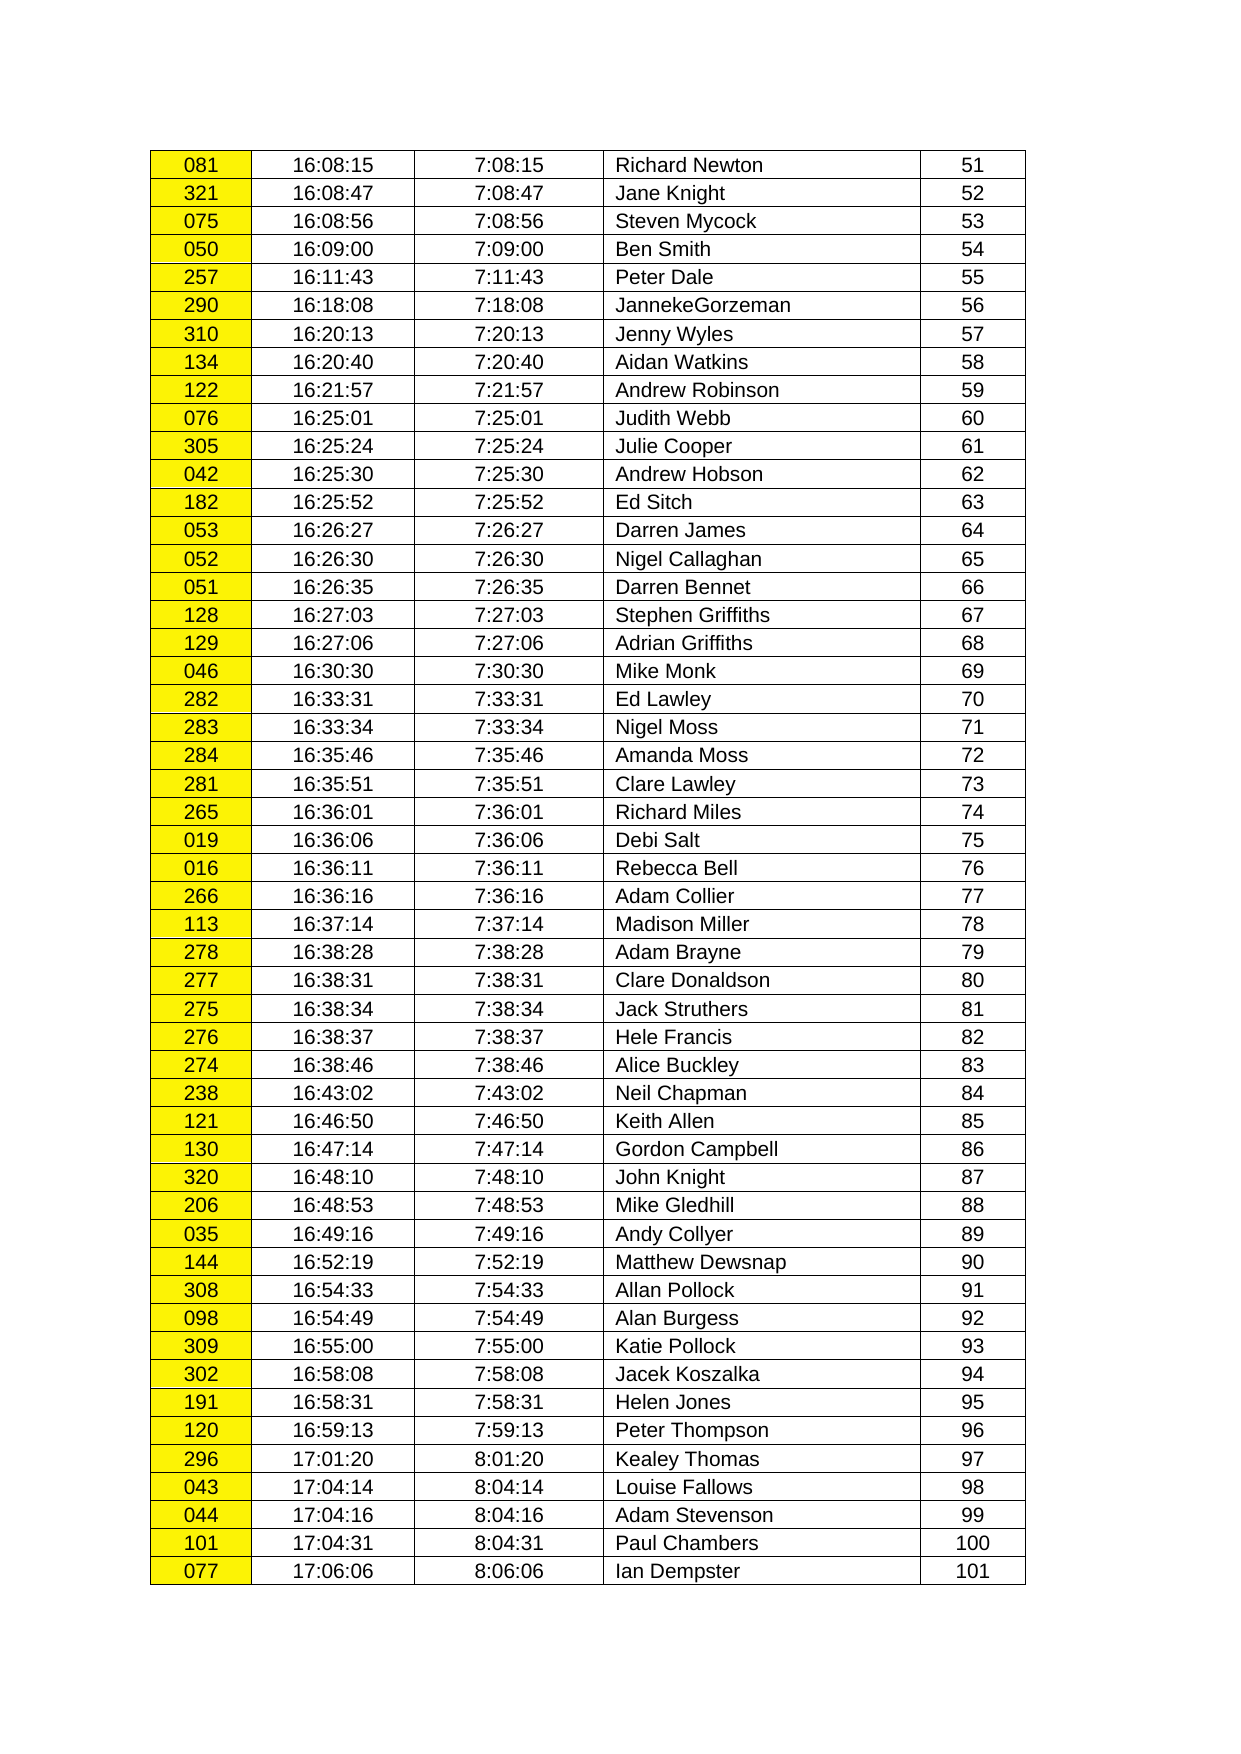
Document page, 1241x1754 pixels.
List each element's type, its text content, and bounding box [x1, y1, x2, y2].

table_cell 044 [151, 1501, 251, 1528]
table_cell 16:27:03 [252, 601, 414, 628]
table_cell 16:35:46 [252, 742, 414, 769]
table_cell 16:26:30 [252, 545, 414, 572]
table_cell 122 [151, 376, 251, 403]
table_cell Ian Dempster [604, 1557, 920, 1584]
table_cell 7:08:47 [415, 179, 603, 206]
table_cell JannekeGorzeman [604, 292, 920, 319]
table_cell 16:54:33 [252, 1276, 414, 1303]
table_cell Alice Buckley [604, 1051, 920, 1078]
table_cell 100 [921, 1529, 1025, 1556]
table_cell 7:36:06 [415, 826, 603, 853]
table_cell Ed Lawley [604, 685, 920, 712]
table_cell 282 [151, 685, 251, 712]
table_cell 7:26:30 [415, 545, 603, 572]
table_cell 16:18:08 [252, 292, 414, 319]
table_cell 87 [921, 1164, 1025, 1191]
table_cell 16:49:16 [252, 1220, 414, 1247]
table_cell 16:38:31 [252, 967, 414, 994]
table_cell Peter Dale [604, 264, 920, 291]
table_cell 16:26:27 [252, 517, 414, 544]
table_cell 7:33:34 [415, 714, 603, 741]
table_cell Andrew Robinson [604, 376, 920, 403]
table_cell 101 [921, 1557, 1025, 1584]
table_cell 8:04:16 [415, 1501, 603, 1528]
table_cell 128 [151, 601, 251, 628]
table_cell 57 [921, 320, 1025, 347]
table_cell Rebecca Bell [604, 854, 920, 881]
table_cell 16:26:35 [252, 573, 414, 600]
table_cell 53 [921, 207, 1025, 234]
table_cell 71 [921, 714, 1025, 741]
table_cell Mike Monk [604, 657, 920, 684]
table_cell Judith Webb [604, 404, 920, 431]
table_cell 7:38:46 [415, 1051, 603, 1078]
table_cell 16:43:02 [252, 1079, 414, 1106]
table_cell 121 [151, 1107, 251, 1134]
table_cell 8:06:06 [415, 1557, 603, 1584]
table_cell 59 [921, 376, 1025, 403]
table_cell John Knight [604, 1164, 920, 1191]
table_cell Helen Jones [604, 1389, 920, 1416]
table_cell 17:04:16 [252, 1501, 414, 1528]
table_cell 89 [921, 1220, 1025, 1247]
table_cell 79 [921, 939, 1025, 966]
table_cell 54 [921, 235, 1025, 262]
table_cell 16:33:31 [252, 685, 414, 712]
table_cell Nigel Callaghan [604, 545, 920, 572]
table_cell 96 [921, 1417, 1025, 1444]
table_cell 042 [151, 460, 251, 487]
table_cell 17:04:14 [252, 1473, 414, 1500]
table_cell 99 [921, 1501, 1025, 1528]
table_cell 80 [921, 967, 1025, 994]
table_cell 144 [151, 1248, 251, 1275]
table_cell 320 [151, 1164, 251, 1191]
table_cell 134 [151, 348, 251, 375]
table_cell 16:25:30 [252, 460, 414, 487]
table_cell 302 [151, 1360, 251, 1387]
table_cell 7:58:31 [415, 1389, 603, 1416]
table_cell 101 [151, 1529, 251, 1556]
table_cell 92 [921, 1304, 1025, 1331]
table_cell Jacek Koszalka [604, 1360, 920, 1387]
table_cell 191 [151, 1389, 251, 1416]
table_cell Amanda Moss [604, 742, 920, 769]
table_cell 60 [921, 404, 1025, 431]
table_cell 019 [151, 826, 251, 853]
table_cell 61 [921, 432, 1025, 459]
table_cell 7:36:11 [415, 854, 603, 881]
table_cell Clare Donaldson [604, 967, 920, 994]
table_cell 16:36:16 [252, 882, 414, 909]
table_cell 052 [151, 545, 251, 572]
table_cell 58 [921, 348, 1025, 375]
table_cell 076 [151, 404, 251, 431]
table_cell 7:35:46 [415, 742, 603, 769]
table_cell 88 [921, 1192, 1025, 1219]
table_cell 16:36:06 [252, 826, 414, 853]
table_cell Clare Lawley [604, 770, 920, 797]
table_cell 56 [921, 292, 1025, 319]
table_cell 7:25:52 [415, 489, 603, 516]
table_cell 16:35:51 [252, 770, 414, 797]
table_cell Andrew Hobson [604, 460, 920, 487]
table_cell 91 [921, 1276, 1025, 1303]
table_cell Ben Smith [604, 235, 920, 262]
table_cell Jack Struthers [604, 995, 920, 1022]
table_cell 257 [151, 264, 251, 291]
table_cell 86 [921, 1135, 1025, 1162]
table_cell 16:36:01 [252, 798, 414, 825]
table_cell 7:58:08 [415, 1360, 603, 1387]
table_cell 16:09:00 [252, 235, 414, 262]
table_cell Adam Brayne [604, 939, 920, 966]
table_cell 16:33:34 [252, 714, 414, 741]
table_cell 16:08:15 [252, 151, 414, 178]
table_cell 284 [151, 742, 251, 769]
table_cell Kealey Thomas [604, 1445, 920, 1472]
table_cell 65 [921, 545, 1025, 572]
table_cell 73 [921, 770, 1025, 797]
table_cell 16:11:43 [252, 264, 414, 291]
table_cell 7:26:27 [415, 517, 603, 544]
table_cell 7:54:33 [415, 1276, 603, 1303]
table_cell 043 [151, 1473, 251, 1500]
table_cell 16:38:34 [252, 995, 414, 1022]
table_cell 7:55:00 [415, 1332, 603, 1359]
table_cell 16:55:00 [252, 1332, 414, 1359]
table_cell 78 [921, 910, 1025, 937]
table_cell 7:38:28 [415, 939, 603, 966]
table_cell Darren James [604, 517, 920, 544]
table_cell 95 [921, 1389, 1025, 1416]
table_cell 16:25:24 [252, 432, 414, 459]
table_cell Jane Knight [604, 179, 920, 206]
table_cell 7:52:19 [415, 1248, 603, 1275]
table_cell 7:11:43 [415, 264, 603, 291]
table_cell Allan Pollock [604, 1276, 920, 1303]
table_cell 16:20:40 [252, 348, 414, 375]
table_cell Richard Miles [604, 798, 920, 825]
table_cell Neil Chapman [604, 1079, 920, 1106]
table_cell 16:54:49 [252, 1304, 414, 1331]
table_cell 63 [921, 489, 1025, 516]
table_cell 278 [151, 939, 251, 966]
table_cell 321 [151, 179, 251, 206]
table_cell 7:09:00 [415, 235, 603, 262]
table_cell 16:25:52 [252, 489, 414, 516]
table_cell 7:18:08 [415, 292, 603, 319]
table_cell 081 [151, 151, 251, 178]
table_cell 7:25:24 [415, 432, 603, 459]
table_cell Adam Collier [604, 882, 920, 909]
table_cell Steven Mycock [604, 207, 920, 234]
table_cell 7:48:10 [415, 1164, 603, 1191]
table_cell 113 [151, 910, 251, 937]
table_cell 16:25:01 [252, 404, 414, 431]
table_cell 16:38:46 [252, 1051, 414, 1078]
table_cell 16:52:19 [252, 1248, 414, 1275]
table_cell 7:33:31 [415, 685, 603, 712]
table_cell 283 [151, 714, 251, 741]
table_cell 7:36:01 [415, 798, 603, 825]
table_cell 051 [151, 573, 251, 600]
table_cell 7:38:34 [415, 995, 603, 1022]
table_cell 281 [151, 770, 251, 797]
table_cell 16:08:47 [252, 179, 414, 206]
table_cell 16:48:53 [252, 1192, 414, 1219]
table_cell Gordon Campbell [604, 1135, 920, 1162]
table_cell 7:20:13 [415, 320, 603, 347]
table_cell 16:38:28 [252, 939, 414, 966]
table_cell 70 [921, 685, 1025, 712]
table_cell 7:08:15 [415, 151, 603, 178]
table_cell 182 [151, 489, 251, 516]
table_cell 16:21:57 [252, 376, 414, 403]
table_cell 7:59:13 [415, 1417, 603, 1444]
table_cell 7:54:49 [415, 1304, 603, 1331]
table_cell 277 [151, 967, 251, 994]
table_cell Alan Burgess [604, 1304, 920, 1331]
table_cell 81 [921, 995, 1025, 1022]
table_cell 83 [921, 1051, 1025, 1078]
table_cell 7:47:14 [415, 1135, 603, 1162]
table_cell 16:36:11 [252, 854, 414, 881]
table_cell 8:04:31 [415, 1529, 603, 1556]
table_cell 85 [921, 1107, 1025, 1134]
table_cell 72 [921, 742, 1025, 769]
table_cell 7:37:14 [415, 910, 603, 937]
table_cell 8:04:14 [415, 1473, 603, 1500]
table_cell 51 [921, 151, 1025, 178]
table_cell 74 [921, 798, 1025, 825]
table_cell Darren Bennet [604, 573, 920, 600]
table_cell 7:30:30 [415, 657, 603, 684]
table_cell Madison Miller [604, 910, 920, 937]
table_cell 16:37:14 [252, 910, 414, 937]
table_cell Adam Stevenson [604, 1501, 920, 1528]
table_cell Paul Chambers [604, 1529, 920, 1556]
table_cell 7:49:16 [415, 1220, 603, 1247]
table_cell Katie Pollock [604, 1332, 920, 1359]
table_cell Keith Allen [604, 1107, 920, 1134]
table_cell 296 [151, 1445, 251, 1472]
table_cell 16:47:14 [252, 1135, 414, 1162]
table_cell Jenny Wyles [604, 320, 920, 347]
table_cell 035 [151, 1220, 251, 1247]
table_cell 16:59:13 [252, 1417, 414, 1444]
table_cell 94 [921, 1360, 1025, 1387]
table_cell 046 [151, 657, 251, 684]
table_cell 098 [151, 1304, 251, 1331]
table_cell 309 [151, 1332, 251, 1359]
table_cell 77 [921, 882, 1025, 909]
table_cell 206 [151, 1192, 251, 1219]
table_cell 308 [151, 1276, 251, 1303]
table_cell Debi Salt [604, 826, 920, 853]
table_cell 016 [151, 854, 251, 881]
table_cell 76 [921, 854, 1025, 881]
table_cell Richard Newton [604, 151, 920, 178]
table_cell 053 [151, 517, 251, 544]
table_cell 290 [151, 292, 251, 319]
table_cell 75 [921, 826, 1025, 853]
table_cell 69 [921, 657, 1025, 684]
table_cell 97 [921, 1445, 1025, 1472]
table_cell 238 [151, 1079, 251, 1106]
table_cell 129 [151, 629, 251, 656]
table_cell 16:46:50 [252, 1107, 414, 1134]
table_cell 7:27:06 [415, 629, 603, 656]
table_cell 265 [151, 798, 251, 825]
table_cell 16:27:06 [252, 629, 414, 656]
table_cell Ed Sitch [604, 489, 920, 516]
table_cell Peter Thompson [604, 1417, 920, 1444]
table_cell 077 [151, 1557, 251, 1584]
table_cell 7:26:35 [415, 573, 603, 600]
table_cell 16:48:10 [252, 1164, 414, 1191]
table_cell 274 [151, 1051, 251, 1078]
table_cell 16:08:56 [252, 207, 414, 234]
table_cell 17:06:06 [252, 1557, 414, 1584]
table_cell Stephen Griffiths [604, 601, 920, 628]
table_cell 075 [151, 207, 251, 234]
table_cell Julie Cooper [604, 432, 920, 459]
table_cell 90 [921, 1248, 1025, 1275]
table_cell 16:30:30 [252, 657, 414, 684]
table_cell 310 [151, 320, 251, 347]
table_cell 64 [921, 517, 1025, 544]
table_cell Mike Gledhill [604, 1192, 920, 1219]
table_cell 66 [921, 573, 1025, 600]
table_cell 93 [921, 1332, 1025, 1359]
table_cell 17:04:31 [252, 1529, 414, 1556]
table_cell 7:25:30 [415, 460, 603, 487]
table_cell 67 [921, 601, 1025, 628]
table_cell 266 [151, 882, 251, 909]
table_cell 7:20:40 [415, 348, 603, 375]
table_cell 7:25:01 [415, 404, 603, 431]
table_cell 55 [921, 264, 1025, 291]
table_cell 7:43:02 [415, 1079, 603, 1106]
table_cell Louise Fallows [604, 1473, 920, 1500]
table_cell Andy Collyer [604, 1220, 920, 1247]
table_cell 84 [921, 1079, 1025, 1106]
table_cell 120 [151, 1417, 251, 1444]
table_cell 7:08:56 [415, 207, 603, 234]
table_cell 16:38:37 [252, 1023, 414, 1050]
table_cell 7:35:51 [415, 770, 603, 797]
table_cell 16:58:31 [252, 1389, 414, 1416]
table_cell 7:36:16 [415, 882, 603, 909]
table_cell 7:27:03 [415, 601, 603, 628]
table_cell 68 [921, 629, 1025, 656]
table_cell Hele Francis [604, 1023, 920, 1050]
table_cell Adrian Griffiths [604, 629, 920, 656]
table_cell 305 [151, 432, 251, 459]
table_cell 275 [151, 995, 251, 1022]
table_cell 7:46:50 [415, 1107, 603, 1134]
table_cell 7:38:31 [415, 967, 603, 994]
table_cell 8:01:20 [415, 1445, 603, 1472]
table_cell 82 [921, 1023, 1025, 1050]
table_cell 276 [151, 1023, 251, 1050]
table_cell 17:01:20 [252, 1445, 414, 1472]
table_cell 7:21:57 [415, 376, 603, 403]
table_cell 050 [151, 235, 251, 262]
table_cell Matthew Dewsnap [604, 1248, 920, 1275]
table_cell Aidan Watkins [604, 348, 920, 375]
table_cell 130 [151, 1135, 251, 1162]
table_cell 52 [921, 179, 1025, 206]
table_cell 16:20:13 [252, 320, 414, 347]
table_cell 7:38:37 [415, 1023, 603, 1050]
table_cell 7:48:53 [415, 1192, 603, 1219]
table_cell 98 [921, 1473, 1025, 1500]
table_cell Nigel Moss [604, 714, 920, 741]
table_cell 16:58:08 [252, 1360, 414, 1387]
table_cell 62 [921, 460, 1025, 487]
